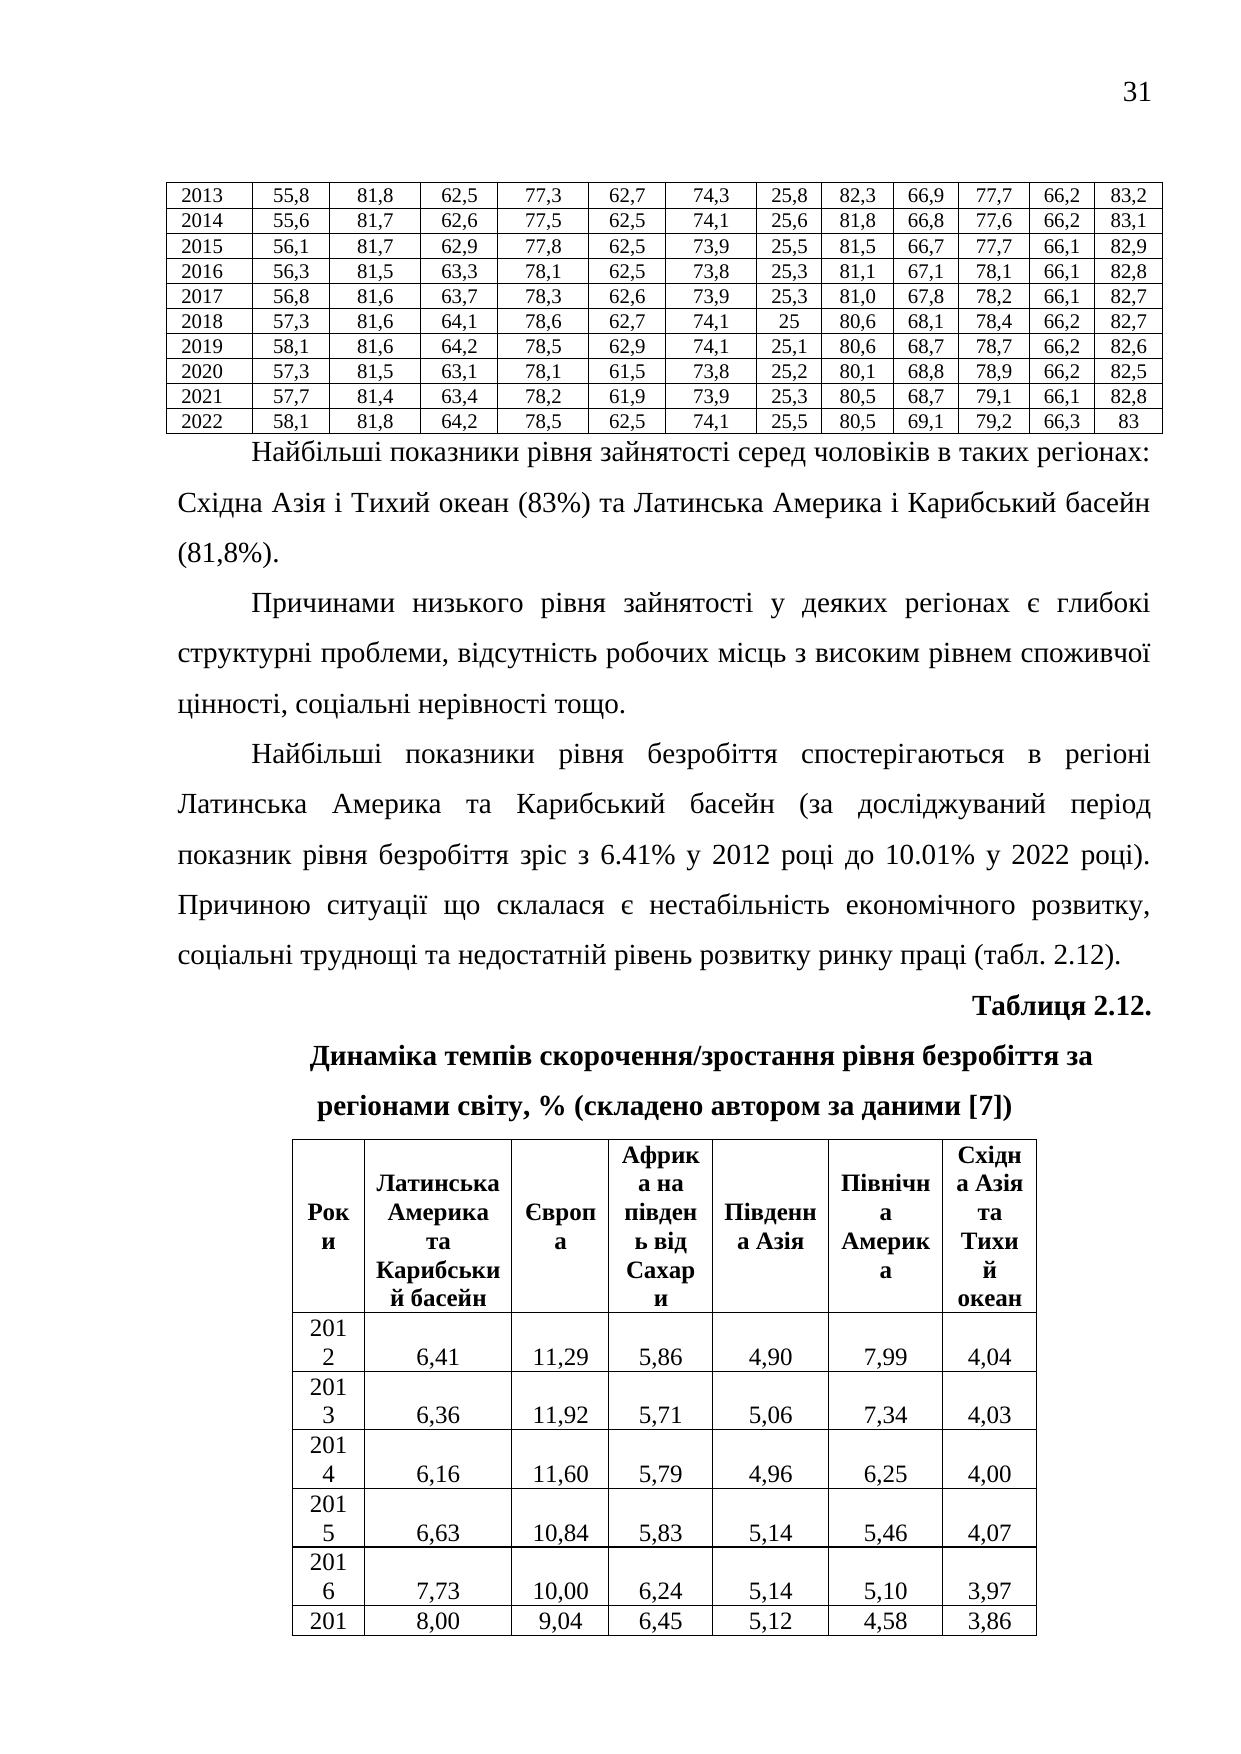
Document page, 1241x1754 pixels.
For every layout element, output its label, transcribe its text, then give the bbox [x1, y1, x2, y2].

table_cell 2014 [293, 1430, 364, 1488]
table_cell 73,9 [666, 384, 756, 408]
table_cell 11,29 [512, 1313, 608, 1371]
table_cell 66,2 [1030, 359, 1094, 383]
table_cell 4,58 [829, 1606, 942, 1635]
table_cell 78,3 [498, 284, 588, 308]
table_cell 11,92 [512, 1372, 608, 1429]
table_cell 81,5 [822, 234, 893, 258]
table_cell 78,1 [498, 259, 588, 283]
table_cell 3,97 [943, 1548, 1036, 1605]
text Динаміка темпів скорочення/зростання рівня безробіття за регіонами світу, % (складено автором за даними [7]) [177, 1038, 1152, 1122]
table_cell 83,2 [1095, 183, 1162, 207]
table_cell 2015 [167, 234, 252, 258]
table_cell 58,1 [253, 334, 329, 358]
table_cell 78,2 [498, 384, 588, 408]
table_cell 62,6 [421, 209, 497, 232]
table_cell 77,5 [498, 209, 588, 232]
table_cell 2020 [167, 359, 252, 383]
table_cell 5,10 [829, 1548, 942, 1605]
table_header Роки [293, 1140, 364, 1312]
table_cell 25,2 [757, 359, 821, 383]
table_cell 8,00 [365, 1606, 511, 1635]
table_cell 82,5 [1095, 359, 1162, 383]
table_cell 67,1 [894, 259, 958, 283]
table_cell 66,3 [1030, 409, 1094, 433]
table_cell 82,6 [1095, 334, 1162, 358]
table_cell 81,8 [330, 183, 420, 207]
table_cell 25 [757, 309, 821, 333]
table_cell 81,5 [330, 259, 420, 283]
table_cell 66,1 [1030, 384, 1094, 408]
table_cell 66,1 [1030, 234, 1094, 258]
table_cell 66,8 [894, 209, 958, 232]
table_cell 78,1 [959, 259, 1029, 283]
table_cell 57,7 [253, 384, 329, 408]
table_cell 78,5 [498, 409, 588, 433]
table_cell 11,60 [512, 1430, 608, 1488]
table_cell 25,6 [757, 209, 821, 232]
table_cell 74,1 [666, 209, 756, 232]
table_cell 62,9 [589, 334, 665, 358]
table_cell 73,9 [666, 234, 756, 258]
table_cell 61,5 [589, 359, 665, 383]
table_cell 56,1 [253, 234, 329, 258]
table_header Південна Азія [713, 1140, 828, 1312]
table_cell 69,1 [894, 409, 958, 433]
table_cell 81,6 [330, 284, 420, 308]
table_header Північна Америка [829, 1140, 942, 1312]
table_cell 4,90 [713, 1313, 828, 1371]
table_cell 2012 [293, 1313, 364, 1371]
table_cell 81,1 [822, 259, 893, 283]
table_cell 74,1 [666, 309, 756, 333]
table_cell 4,96 [713, 1430, 828, 1488]
table_cell 74,3 [666, 183, 756, 207]
table_cell 81,0 [822, 284, 893, 308]
table_cell 6,36 [365, 1372, 511, 1429]
table_cell 66,1 [1030, 259, 1094, 283]
table_cell 78,5 [498, 334, 588, 358]
table_cell 2019 [167, 334, 252, 358]
table_cell 62,7 [589, 309, 665, 333]
table_cell 4,07 [943, 1489, 1036, 1546]
table_cell 5,71 [609, 1372, 712, 1429]
table_cell 2013 [167, 183, 252, 207]
table_cell 68,8 [894, 359, 958, 383]
table_cell 2018 [167, 309, 252, 333]
table_cell 82,9 [1095, 234, 1162, 258]
table_cell 66,7 [894, 234, 958, 258]
table_cell 5,86 [609, 1313, 712, 1371]
table_cell 66,2 [1030, 183, 1094, 207]
text Найбільші показники рівня зайнятості серед чоловіків в таких регіонах: Східна Азія і Тихий океан (83%) та Латинська Америка і Карибський басейн (81,8%). [177, 434, 1152, 568]
table_cell 78,6 [498, 309, 588, 333]
table_cell 10,00 [512, 1548, 608, 1605]
table_cell 83 [1095, 409, 1162, 433]
table_cell 6,45 [609, 1606, 712, 1635]
table_cell 63,7 [421, 284, 497, 308]
table_cell 80,5 [822, 384, 893, 408]
table_cell 62,5 [421, 183, 497, 207]
table_cell 2014 [167, 209, 252, 232]
table_cell 79,1 [959, 384, 1029, 408]
table_cell 5,14 [713, 1489, 828, 1546]
table_cell 6,41 [365, 1313, 511, 1371]
table_header Латинська Америка та Карибський басейн [365, 1140, 511, 1312]
table_cell 5,79 [609, 1430, 712, 1488]
table_cell 56,8 [253, 284, 329, 308]
table_cell 78,4 [959, 309, 1029, 333]
table_cell 63,3 [421, 259, 497, 283]
text Таблиця 2.12. [177, 988, 1152, 1021]
table_cell 56,3 [253, 259, 329, 283]
table_cell 80,6 [822, 334, 893, 358]
table_cell 67,8 [894, 284, 958, 308]
table_cell 66,9 [894, 183, 958, 207]
table_cell 82,8 [1095, 259, 1162, 283]
table_cell 3,86 [943, 1606, 1036, 1635]
table_cell 55,8 [253, 183, 329, 207]
table_cell 6,24 [609, 1548, 712, 1605]
table_cell 68,7 [894, 384, 958, 408]
table_cell 6,25 [829, 1430, 942, 1488]
table_cell 66,2 [1030, 334, 1094, 358]
table_cell 55,6 [253, 209, 329, 232]
table_cell 25,1 [757, 334, 821, 358]
table_cell 64,2 [421, 409, 497, 433]
table_cell 2017 [167, 284, 252, 308]
table_cell 25,5 [757, 234, 821, 258]
table_cell 5,14 [713, 1548, 828, 1605]
table_cell 25,3 [757, 284, 821, 308]
table_cell 81,4 [330, 384, 420, 408]
table_cell 82,3 [822, 183, 893, 207]
table_cell 62,9 [421, 234, 497, 258]
table_cell 62,5 [589, 209, 665, 232]
table_cell 81,6 [330, 309, 420, 333]
table_cell 64,2 [421, 334, 497, 358]
table_cell 62,5 [589, 259, 665, 283]
table_cell 7,73 [365, 1548, 511, 1605]
table_cell 77,3 [498, 183, 588, 207]
table_cell 73,8 [666, 359, 756, 383]
table_cell 66,2 [1030, 209, 1094, 232]
table_cell 25,3 [757, 384, 821, 408]
table_cell 77,7 [959, 234, 1029, 258]
table_cell 4,04 [943, 1313, 1036, 1371]
table_cell 81,7 [330, 234, 420, 258]
table_cell 79,2 [959, 409, 1029, 433]
table_header Європа [512, 1140, 608, 1312]
table_cell 2015 [293, 1489, 364, 1546]
table_cell 73,9 [666, 284, 756, 308]
table_cell 62,6 [589, 284, 665, 308]
table_cell 63,1 [421, 359, 497, 383]
table_cell 25,5 [757, 409, 821, 433]
table_cell 61,9 [589, 384, 665, 408]
table_cell 4,00 [943, 1430, 1036, 1488]
table_cell 9,04 [512, 1606, 608, 1635]
text Найбільші показники рівня безробіття спостерігаються в регіоні Латинська Америка та Карибський басейн (за досліджуваний період показник рівня безробіття зріс з 6.41% у 2012 році до 10.01% у 2022 році). Причиною ситуації що склалася є нестабільність економічного розвитку, соціальні труднощі та недостатній рівень розвитку ринку праці (табл. 2.12). [177, 736, 1152, 971]
table_cell 82,7 [1095, 309, 1162, 333]
table_cell 2022 [167, 409, 252, 433]
table_cell 2016 [293, 1548, 364, 1605]
table_cell 66,2 [1030, 309, 1094, 333]
table_cell 77,8 [498, 234, 588, 258]
table_cell 80,1 [822, 359, 893, 383]
table_cell 81,8 [330, 409, 420, 433]
table_cell 81,6 [330, 334, 420, 358]
table_cell 5,83 [609, 1489, 712, 1546]
table_cell 78,9 [959, 359, 1029, 383]
table_cell 81,5 [330, 359, 420, 383]
table_cell 6,16 [365, 1430, 511, 1488]
table_cell 81,8 [822, 209, 893, 232]
table_cell 5,06 [713, 1372, 828, 1429]
table_cell 58,1 [253, 409, 329, 433]
table_cell 62,7 [589, 183, 665, 207]
table_cell 78,7 [959, 334, 1029, 358]
table_cell 25,8 [757, 183, 821, 207]
table_cell 66,1 [1030, 284, 1094, 308]
table_cell 80,5 [822, 409, 893, 433]
table_cell 2021 [167, 384, 252, 408]
table_cell 62,5 [589, 409, 665, 433]
table_cell 81,7 [330, 209, 420, 232]
table_header Африка на південь від Сахари [609, 1140, 712, 1312]
table_cell 82,8 [1095, 384, 1162, 408]
table_cell 5,46 [829, 1489, 942, 1546]
table_cell 78,1 [498, 359, 588, 383]
table_cell 77,6 [959, 209, 1029, 232]
table_cell 80,6 [822, 309, 893, 333]
table_cell 2017 [293, 1606, 364, 1635]
table_cell 25,3 [757, 259, 821, 283]
table_cell 57,3 [253, 309, 329, 333]
table_cell 62,5 [589, 234, 665, 258]
table_cell 82,7 [1095, 284, 1162, 308]
table_cell 64,1 [421, 309, 497, 333]
table_cell 77,7 [959, 183, 1029, 207]
table_cell 63,4 [421, 384, 497, 408]
table_cell 2016 [167, 259, 252, 283]
table_cell 74,1 [666, 409, 756, 433]
table_cell 83,1 [1095, 209, 1162, 232]
table_cell 68,1 [894, 309, 958, 333]
text Причинами низького рівня зайнятості у деяких регіонах є глибокі структурні проблеми, відсутність робочих місць з високим рівнем споживчої цінності, соціальні нерівності тощо. [177, 585, 1152, 719]
table_cell 68,7 [894, 334, 958, 358]
table_cell 4,03 [943, 1372, 1036, 1429]
table_header Східна Азія та Тихий океан [943, 1140, 1036, 1312]
table_cell 5,12 [713, 1606, 828, 1635]
table_cell 78,2 [959, 284, 1029, 308]
table_cell 7,34 [829, 1372, 942, 1429]
table_cell 73,8 [666, 259, 756, 283]
table_cell 57,3 [253, 359, 329, 383]
table_cell 6,63 [365, 1489, 511, 1546]
table_cell 2013 [293, 1372, 364, 1429]
table_cell 10,84 [512, 1489, 608, 1546]
table_cell 74,1 [666, 334, 756, 358]
table_cell 7,99 [829, 1313, 942, 1371]
